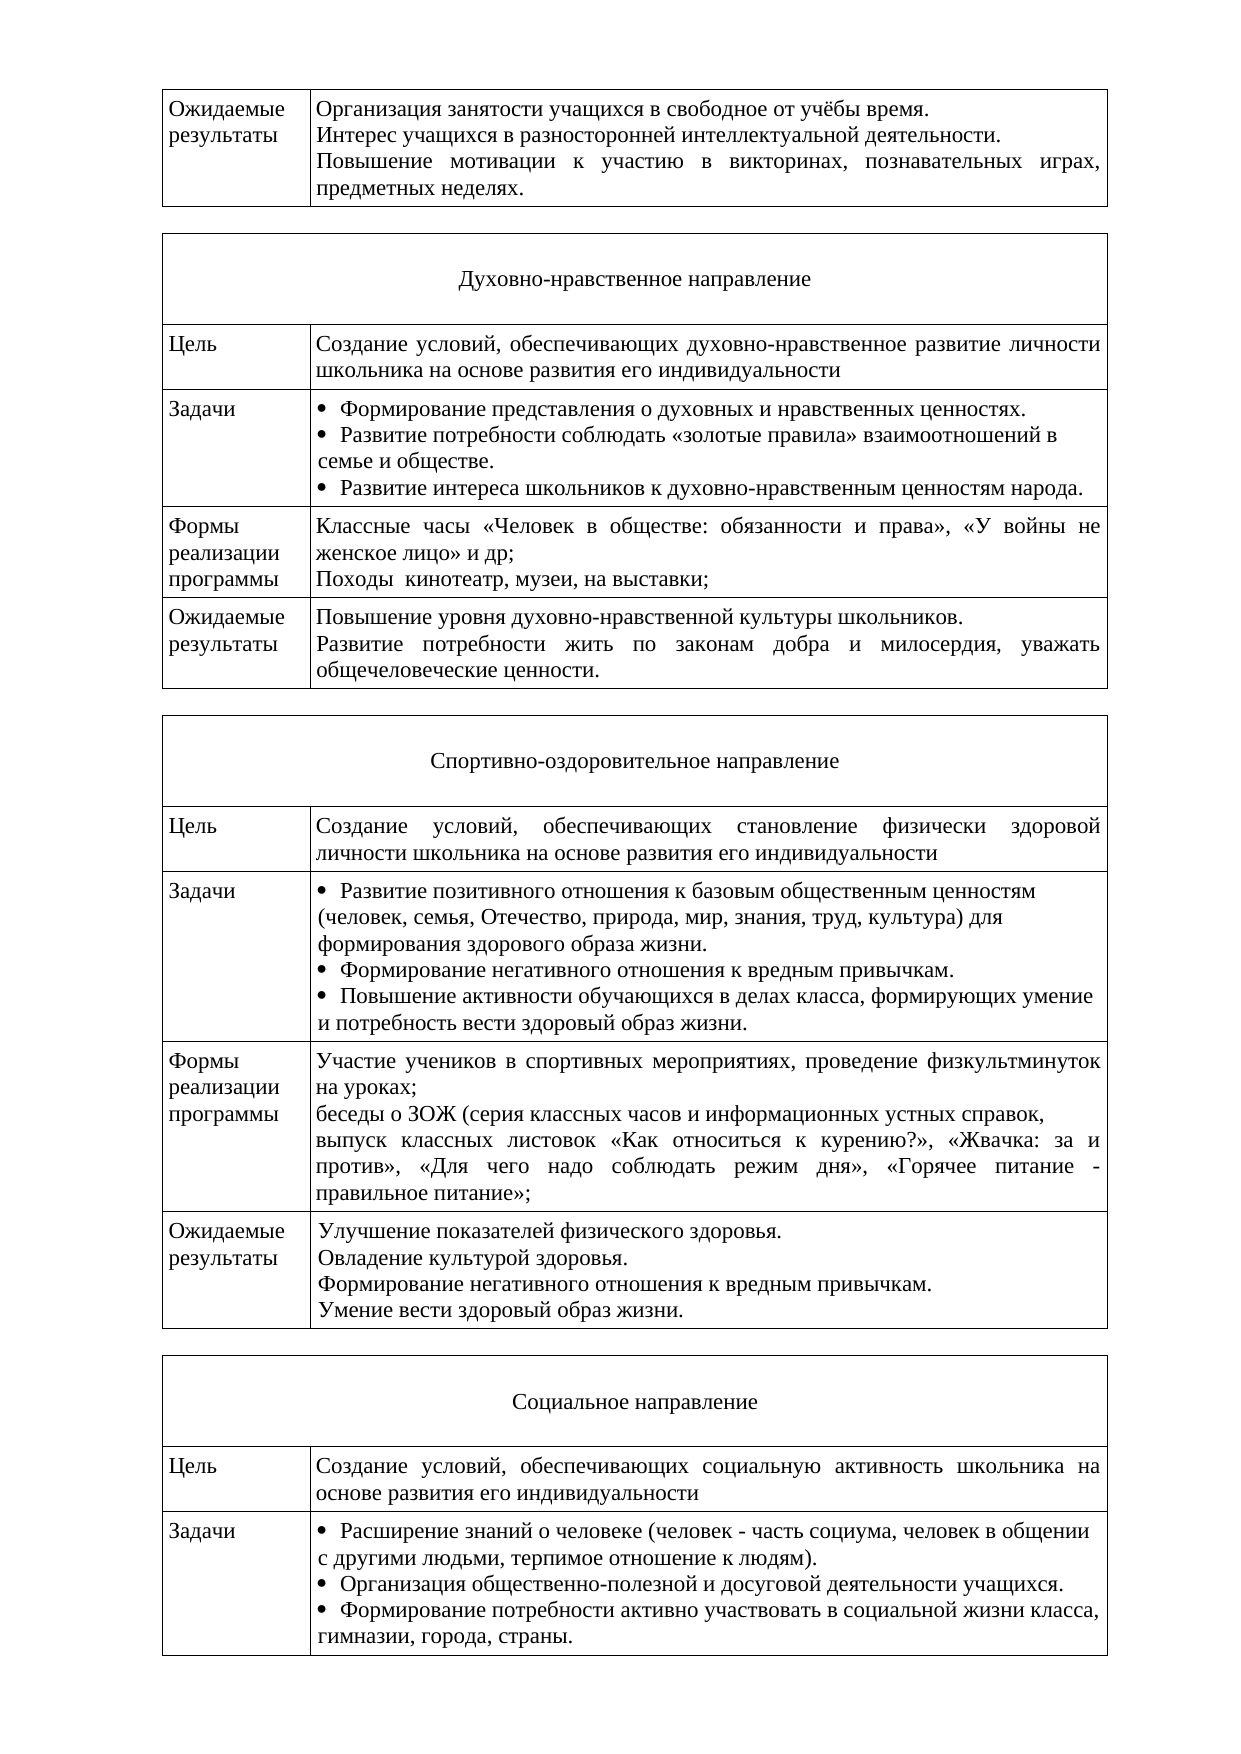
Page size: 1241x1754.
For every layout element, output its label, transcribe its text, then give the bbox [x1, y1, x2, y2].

table_cell Организация занятости учащихся в свободное от учёбы время. Интерес учащихся в разносторонней интеллектуальной деятельности. Повышение мотивации к участию в викторинах, познавательных играх, предметных неделях. [311, 90, 1107, 206]
table_cell Создание условий, обеспечивающих становление физически здоровой личности школьника на основе развития его индивидуальности [311, 807, 1107, 871]
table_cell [311, 1512, 1107, 1655]
table_cell Создание условий, обеспечивающих духовно-нравственное развитие личности школьника на основе развития его индивидуальности [311, 325, 1107, 389]
table_cell Задачи [163, 1512, 310, 1655]
table_header Спортивно-оздоровительное направление [163, 716, 1107, 806]
table_cell Цель [163, 1447, 310, 1511]
table_cell Задачи [163, 390, 310, 506]
table_cell Цель [163, 325, 310, 389]
table_cell Участие учеников в спортивных мероприятиях, проведение физкультминуток на уроках; беседы о ЗОЖ (серия классных часов и информационных устных справок, выпуск классных листовок «Как относиться к курению?», «Жвачка: за и против», «Для чего надо соблюдать режим дня», «Горячее питание - правильное питание»; [311, 1042, 1107, 1211]
table_cell Ожидаемые результаты [163, 598, 310, 688]
table_cell Улучшение показателей физического здоровья. Овладение культурой здоровья. Формирование негативного отношения к вредным привычкам. Умение вести здоровый образ жизни. [311, 1212, 1107, 1328]
table_cell Формы реализации программы [163, 507, 310, 597]
table_cell Повышение уровня духовно-нравственной культуры школьников. Развитие потребности жить по законам добра и милосердия, уважать общечеловеческие ценности. [311, 598, 1107, 688]
table_header Социальное направление [163, 1356, 1107, 1446]
table_cell Развитие позитивного отношения к базовым общественным ценностям (человек, семья, Отечество, природа, мир, знания, труд, культура) для формирования здорового образа жизни. Формирование негативного отношения к вредным привычкам. Повышение активности обучающихся в делах класса, формирующих умение и потребность вести здоровый образ жизни. [311, 872, 1107, 1041]
table_cell Ожидаемые результаты [163, 1212, 310, 1328]
table_cell Формы реализации программы [163, 1042, 310, 1211]
table_cell Задачи [163, 872, 310, 1041]
table_cell Ожидаемые результаты [163, 90, 310, 206]
table_cell Создание условий, обеспечивающих социальную активность школьника на основе развития его индивидуальности [311, 1447, 1107, 1511]
table_cell Формирование представления о духовных и нравственных ценностях. Развитие потребности соблюдать «золотые правила» взаимоотношений в семье и обществе. Развитие интереса школьников к духовно-нравственным ценностям народа. [311, 390, 1107, 506]
table_header Духовно-нравственное направление [163, 234, 1107, 324]
table_cell Цель [163, 807, 310, 871]
table_cell Классные часы «Человек в обществе: обязанности и права», «У войны не женское лицо» и др; Походы кинотеатр, музеи, на выставки; [311, 507, 1107, 597]
